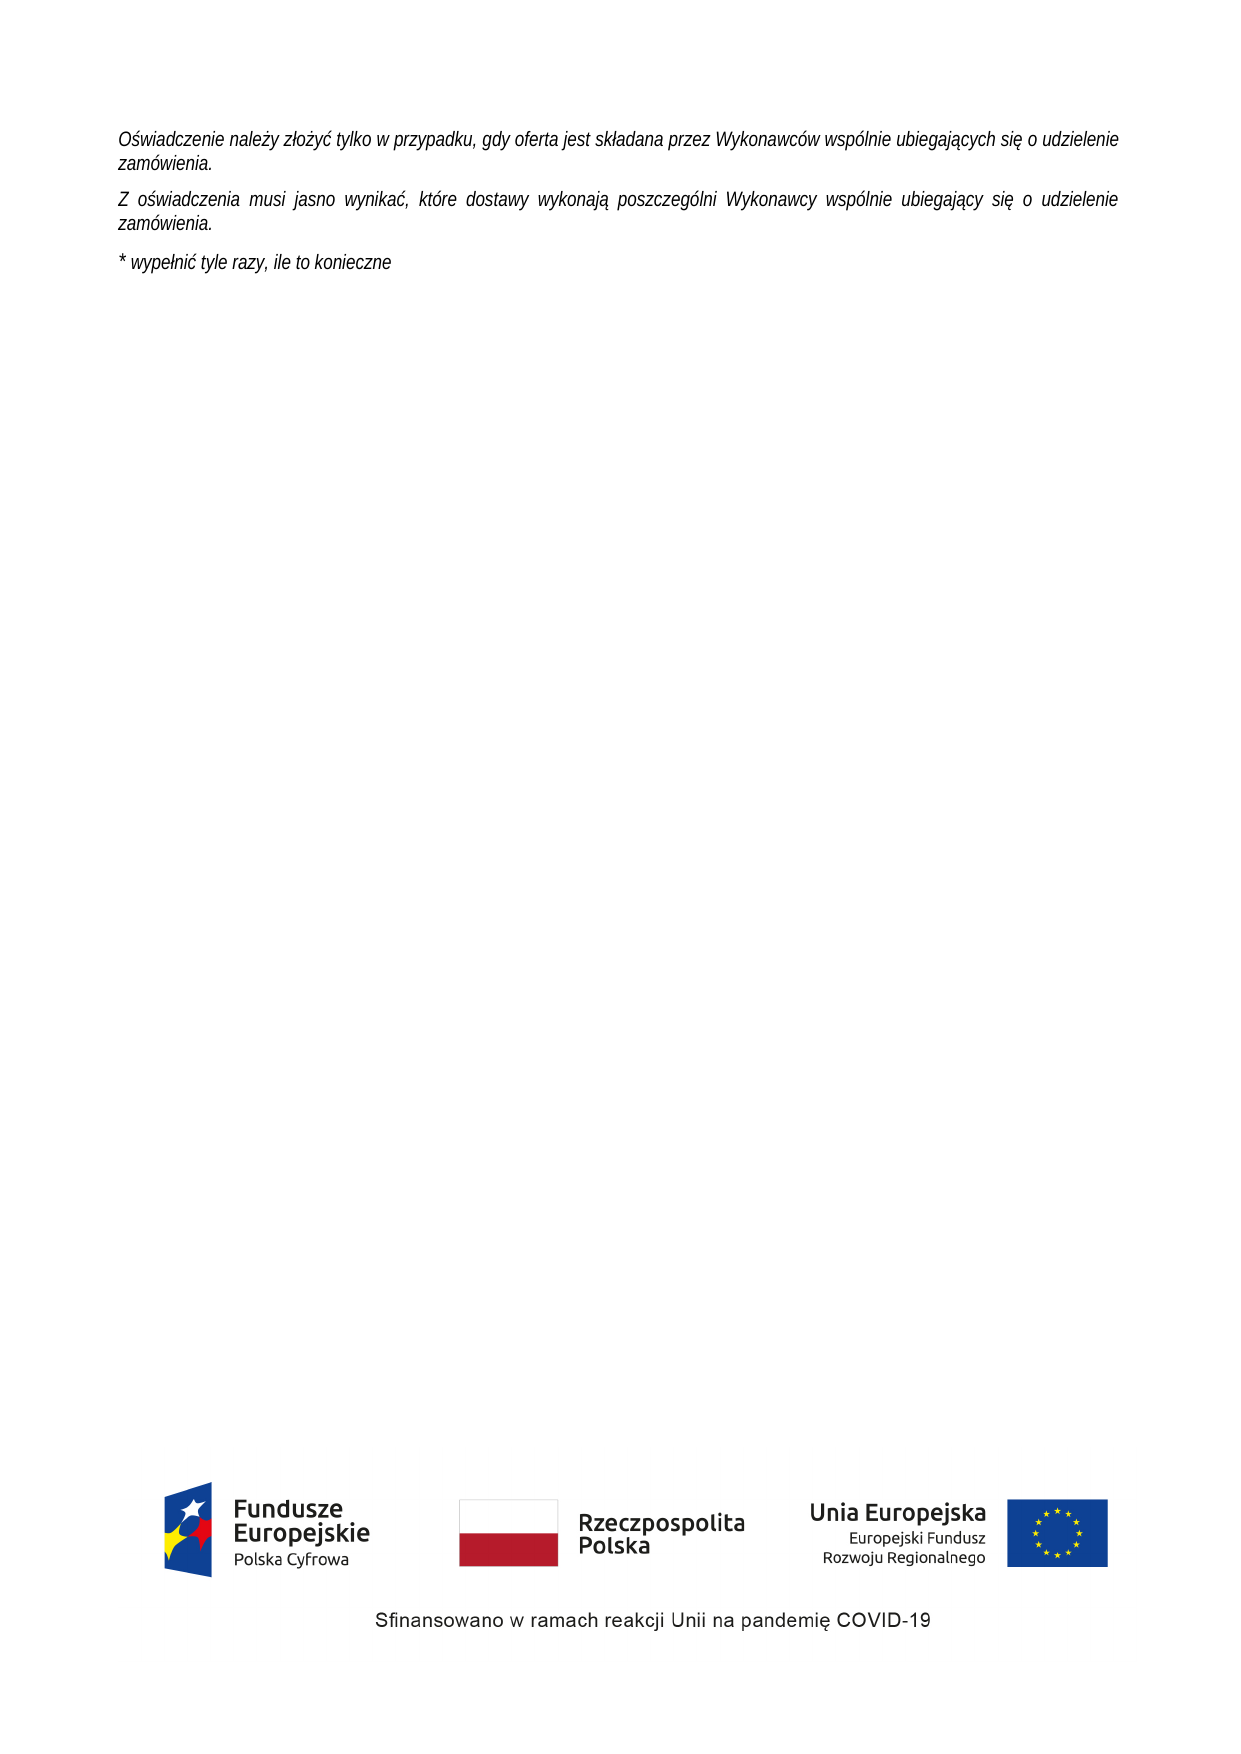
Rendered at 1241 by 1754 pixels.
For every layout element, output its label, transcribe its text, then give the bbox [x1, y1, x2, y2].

picture [118, 1447, 1137, 1662]
text Z oświadczenia musi jasno wynikać, które dostawy wykonają poszczególni Wykonawcy wspólnie ubiegający się o udzielenie zamówienia. [118, 187, 1122, 235]
text Oświadczenie należy złożyć tylko w przypadku, gdy oferta jest składana przez Wykonawców wspólnie ubiegających się o udzielenie zamówienia. [118, 127, 1122, 175]
text * wypełnić tyle razy, ile to konieczne [118, 248, 1122, 274]
